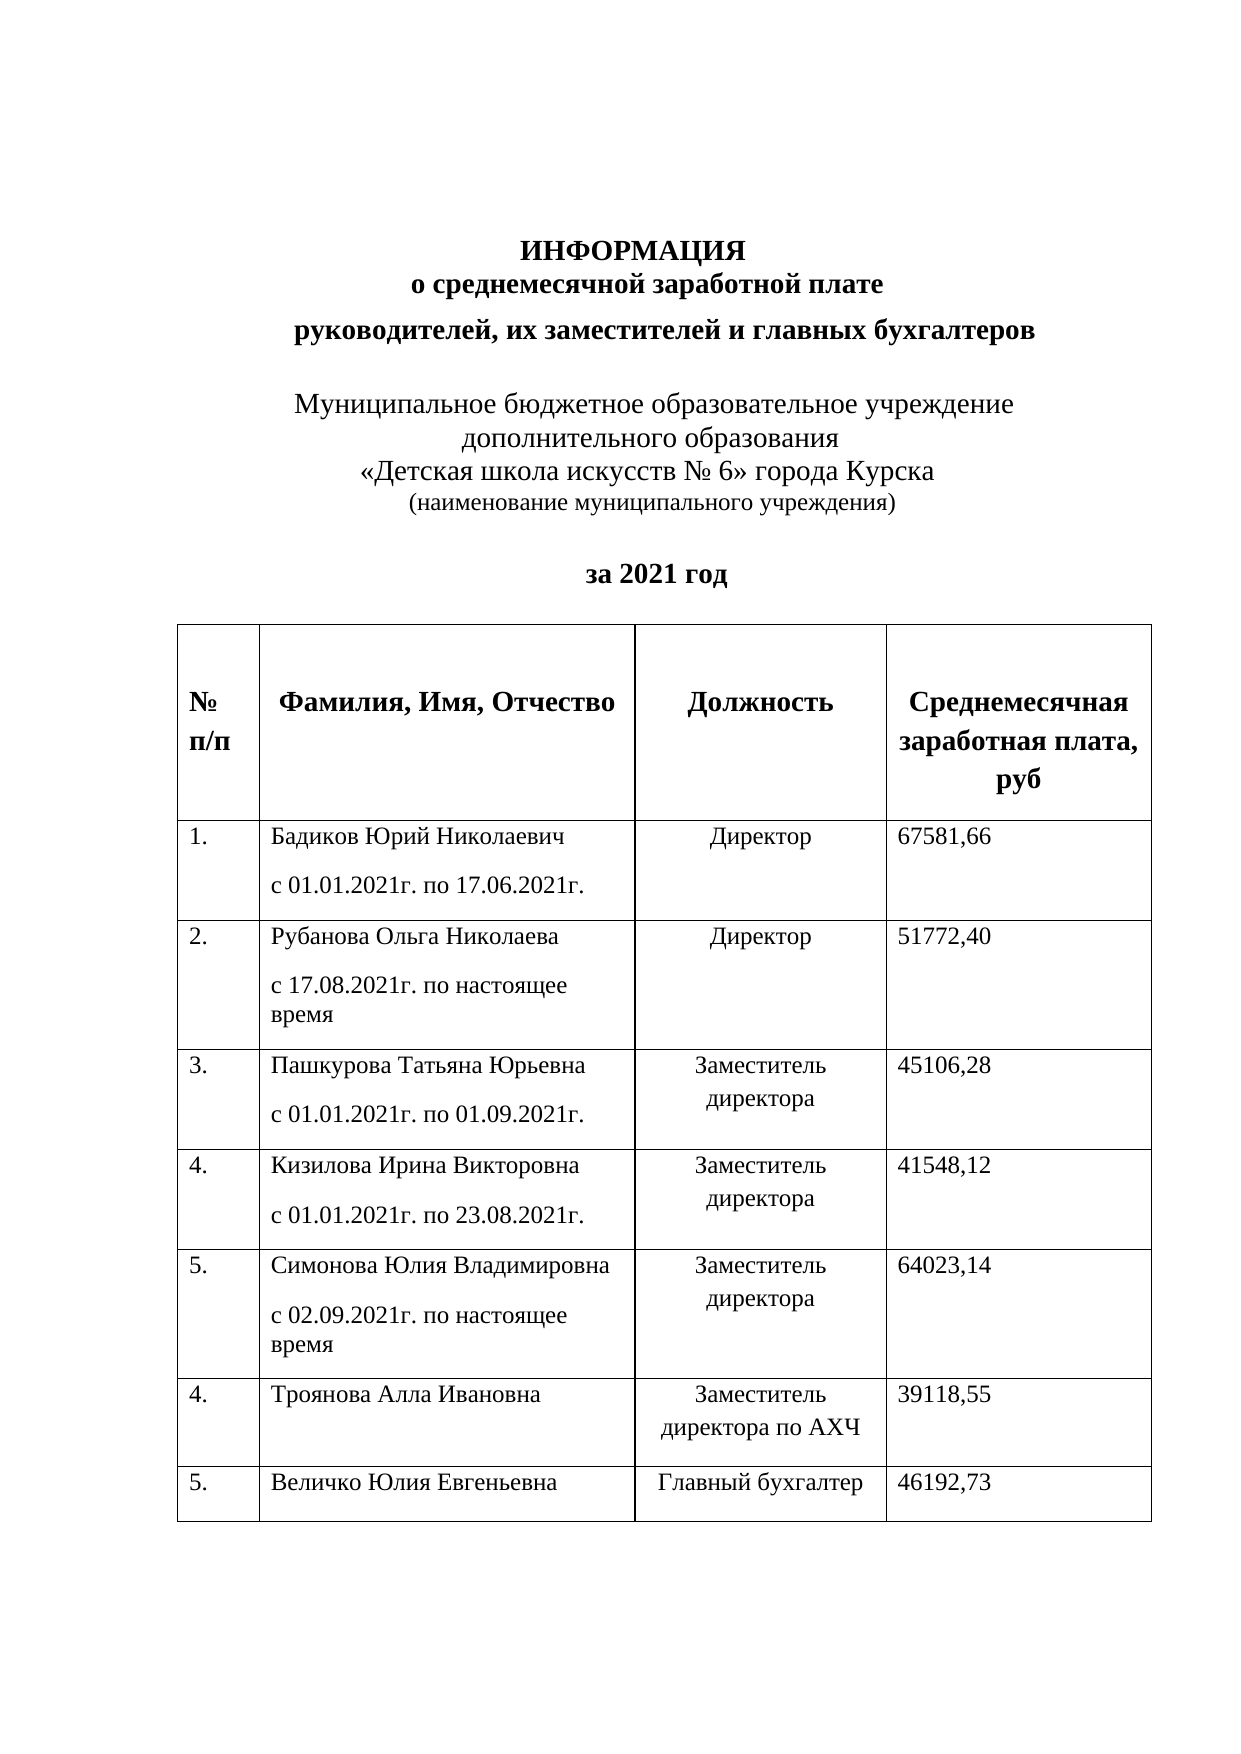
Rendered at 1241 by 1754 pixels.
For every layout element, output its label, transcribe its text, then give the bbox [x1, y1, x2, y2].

text «Детская школа искусств № 6» города Курска [177, 453, 1152, 487]
table_cell Директор [636, 921, 886, 1049]
text дополнительного образования [177, 420, 1152, 453]
table_cell Троянова Алла Ивановна [260, 1379, 634, 1466]
text Муниципальное бюджетное образовательное учреждение [177, 386, 1152, 420]
table_cell 64023,14 [887, 1250, 1151, 1378]
table_cell 46192,73 [887, 1467, 1151, 1521]
table_cell Заместитель директора [636, 1150, 886, 1249]
text о среднемесячной заработной плате [177, 267, 1152, 300]
table_cell 5. [178, 1467, 259, 1521]
table_header Должность [636, 625, 886, 820]
table_cell Заместитель директора [636, 1050, 886, 1149]
table_cell Симонова Юлия Владимировна с 02.09.2021г. по настоящее время [260, 1250, 634, 1378]
table_header № п/п [178, 625, 259, 820]
table_cell Кизилова Ирина Викторовна с 01.01.2021г. по 23.08.2021г. [260, 1150, 634, 1249]
table_cell 5. [178, 1250, 259, 1378]
table_cell Бадиков Юрий Николаевич с 01.01.2021г. по 17.06.2021г. [260, 821, 634, 920]
table_cell 2. [178, 921, 259, 1049]
text ИНФОРМАЦИЯ [177, 233, 1152, 267]
table_cell Величко Юлия Евгеньевна [260, 1467, 634, 1521]
table_cell 45106,28 [887, 1050, 1151, 1149]
text за 2021 год [177, 557, 1152, 590]
table_cell 39118,55 [887, 1379, 1151, 1466]
table_cell 67581,66 [887, 821, 1151, 920]
text (наименование муниципального учреждения) [177, 487, 1152, 516]
table_cell 4. [178, 1379, 259, 1466]
table_cell Заместитель директора [636, 1250, 886, 1378]
text руководителей, их заместителей и главных бухгалтеров [177, 312, 1152, 346]
table_cell 3. [178, 1050, 259, 1149]
table_cell Рубанова Ольга Николаева с 17.08.2021г. по настоящее время [260, 921, 634, 1049]
table_cell 51772,40 [887, 921, 1151, 1049]
table_cell 4. [178, 1150, 259, 1249]
table_cell Пашкурова Татьяна Юрьевна с 01.01.2021г. по 01.09.2021г. [260, 1050, 634, 1149]
table_cell 41548,12 [887, 1150, 1151, 1249]
table_cell 1. [178, 821, 259, 920]
table_header Среднемесячная заработная плата, руб [887, 625, 1151, 820]
table_cell Директор [636, 821, 886, 920]
table_header Фамилия, Имя, Отчество [260, 625, 634, 820]
table_cell Заместитель директора по АХЧ [636, 1379, 886, 1466]
table_cell Главный бухгалтер [636, 1467, 886, 1521]
